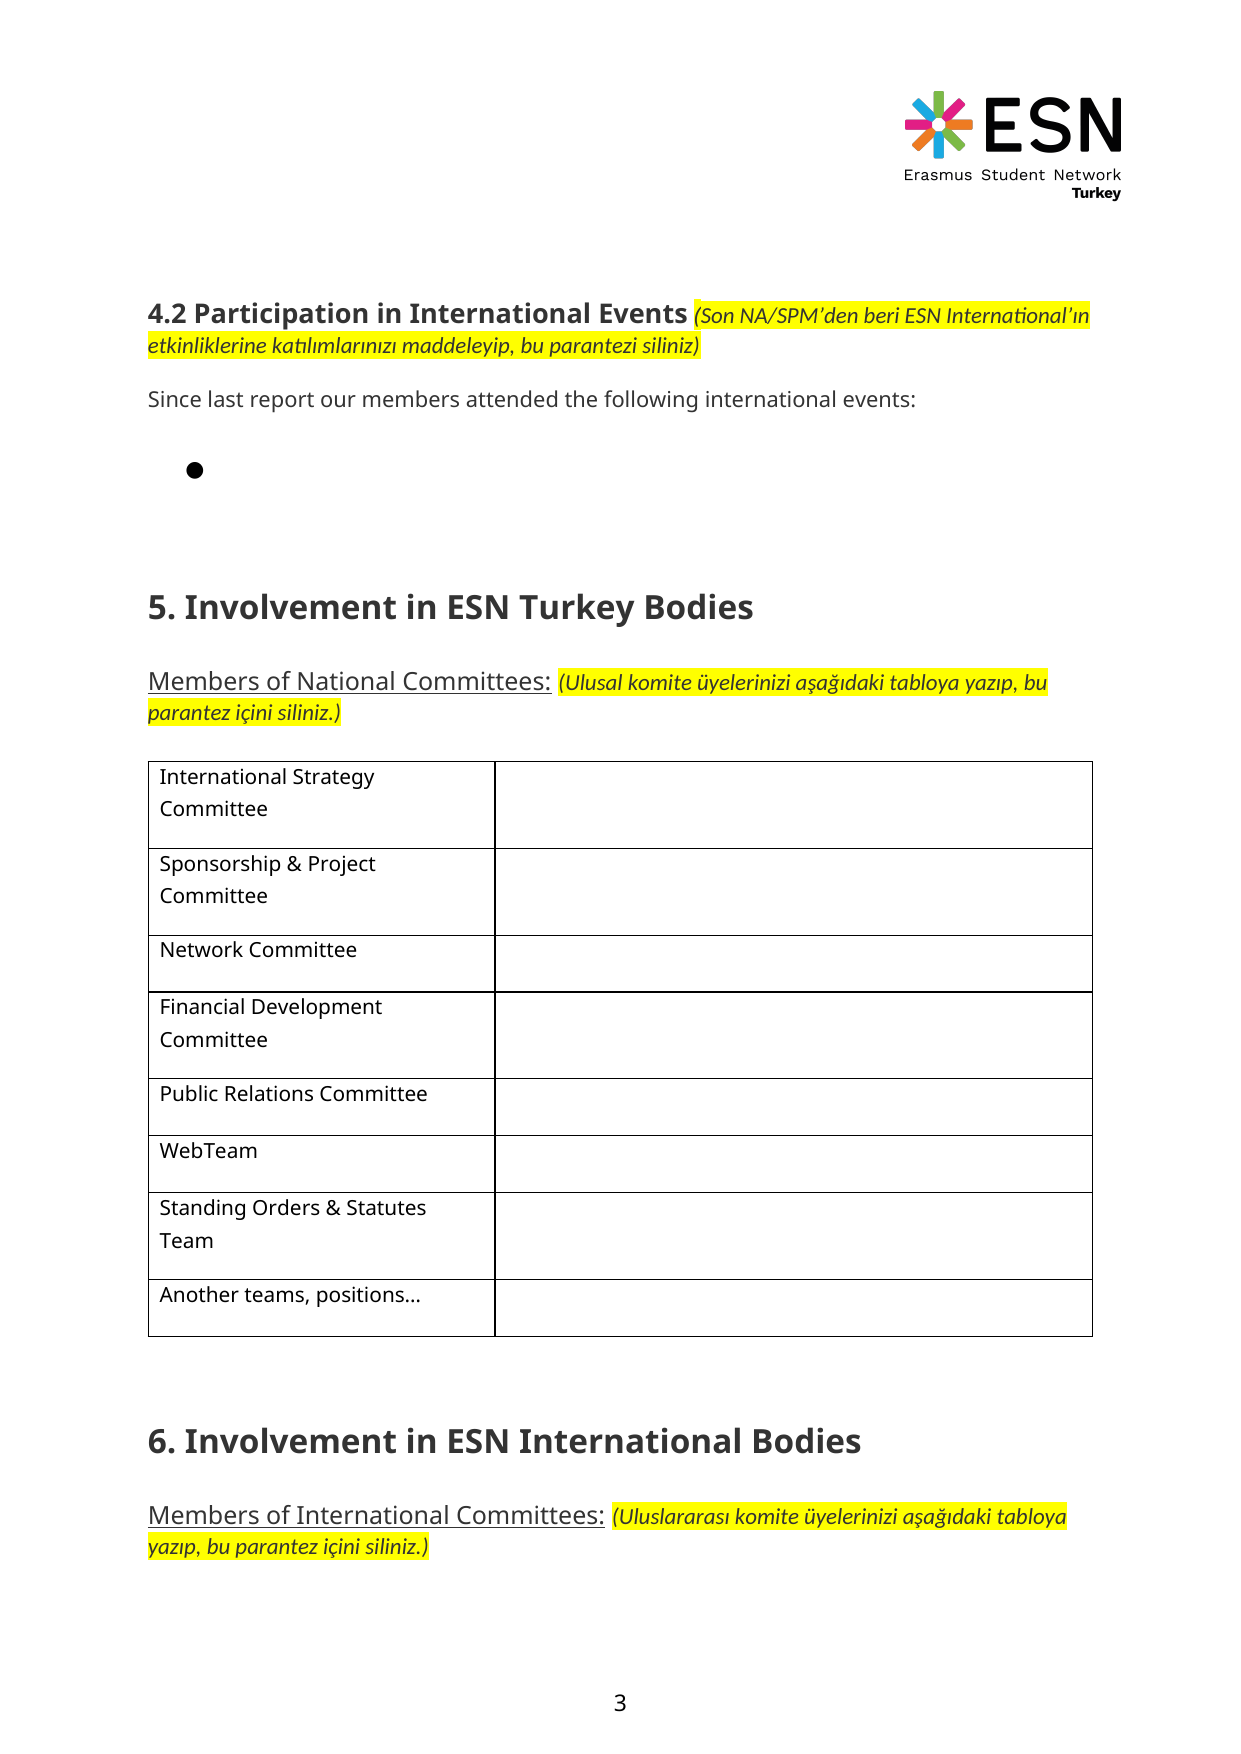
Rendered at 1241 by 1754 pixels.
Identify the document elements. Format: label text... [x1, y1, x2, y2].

table_cell [496, 849, 1092, 934]
text Members of International Committees: (Uluslararası komite üyelerinizi aşağıdaki tabloya yazıp, bu parantez içini siliniz.) [148, 1498, 1093, 1560]
table_cell [496, 1136, 1092, 1192]
table_cell [496, 1079, 1092, 1135]
table_header [496, 762, 1092, 848]
text 4.2 Participation in International Events (Son NA/SPM’den beri ESN International’ın etkinliklerine katılımlarınızı maddeleyip, bu parantezi siliniz) [148, 294, 1093, 359]
table_cell [496, 1280, 1092, 1336]
text 6. Involvement in ESN International Bodies [148, 1417, 1093, 1463]
table_cell Financial Development Committee [149, 993, 494, 1078]
picture [905, 91, 1121, 203]
table_cell Network Committee [149, 936, 494, 991]
table_cell Sponsorship & Project Committee [149, 849, 494, 934]
text Since last report our members attended the following international events: [148, 384, 1093, 414]
text Members of National Committees: (Ulusal komite üyelerinizi aşağıdaki tabloya yazıp, bu parantez içini siliniz.) [148, 664, 1093, 726]
table_header International Strategy Committee [149, 762, 494, 848]
table_cell Another teams, positions… [149, 1280, 494, 1336]
table_cell [496, 936, 1092, 991]
table_cell [496, 1193, 1092, 1279]
table_cell Standing Orders & Statutes Team [149, 1193, 494, 1279]
table_cell [496, 993, 1092, 1078]
table_cell Public Relations Committee [149, 1079, 494, 1135]
text 5. Involvement in ESN Turkey Bodies [148, 583, 1093, 629]
table_cell WebTeam [149, 1136, 494, 1192]
